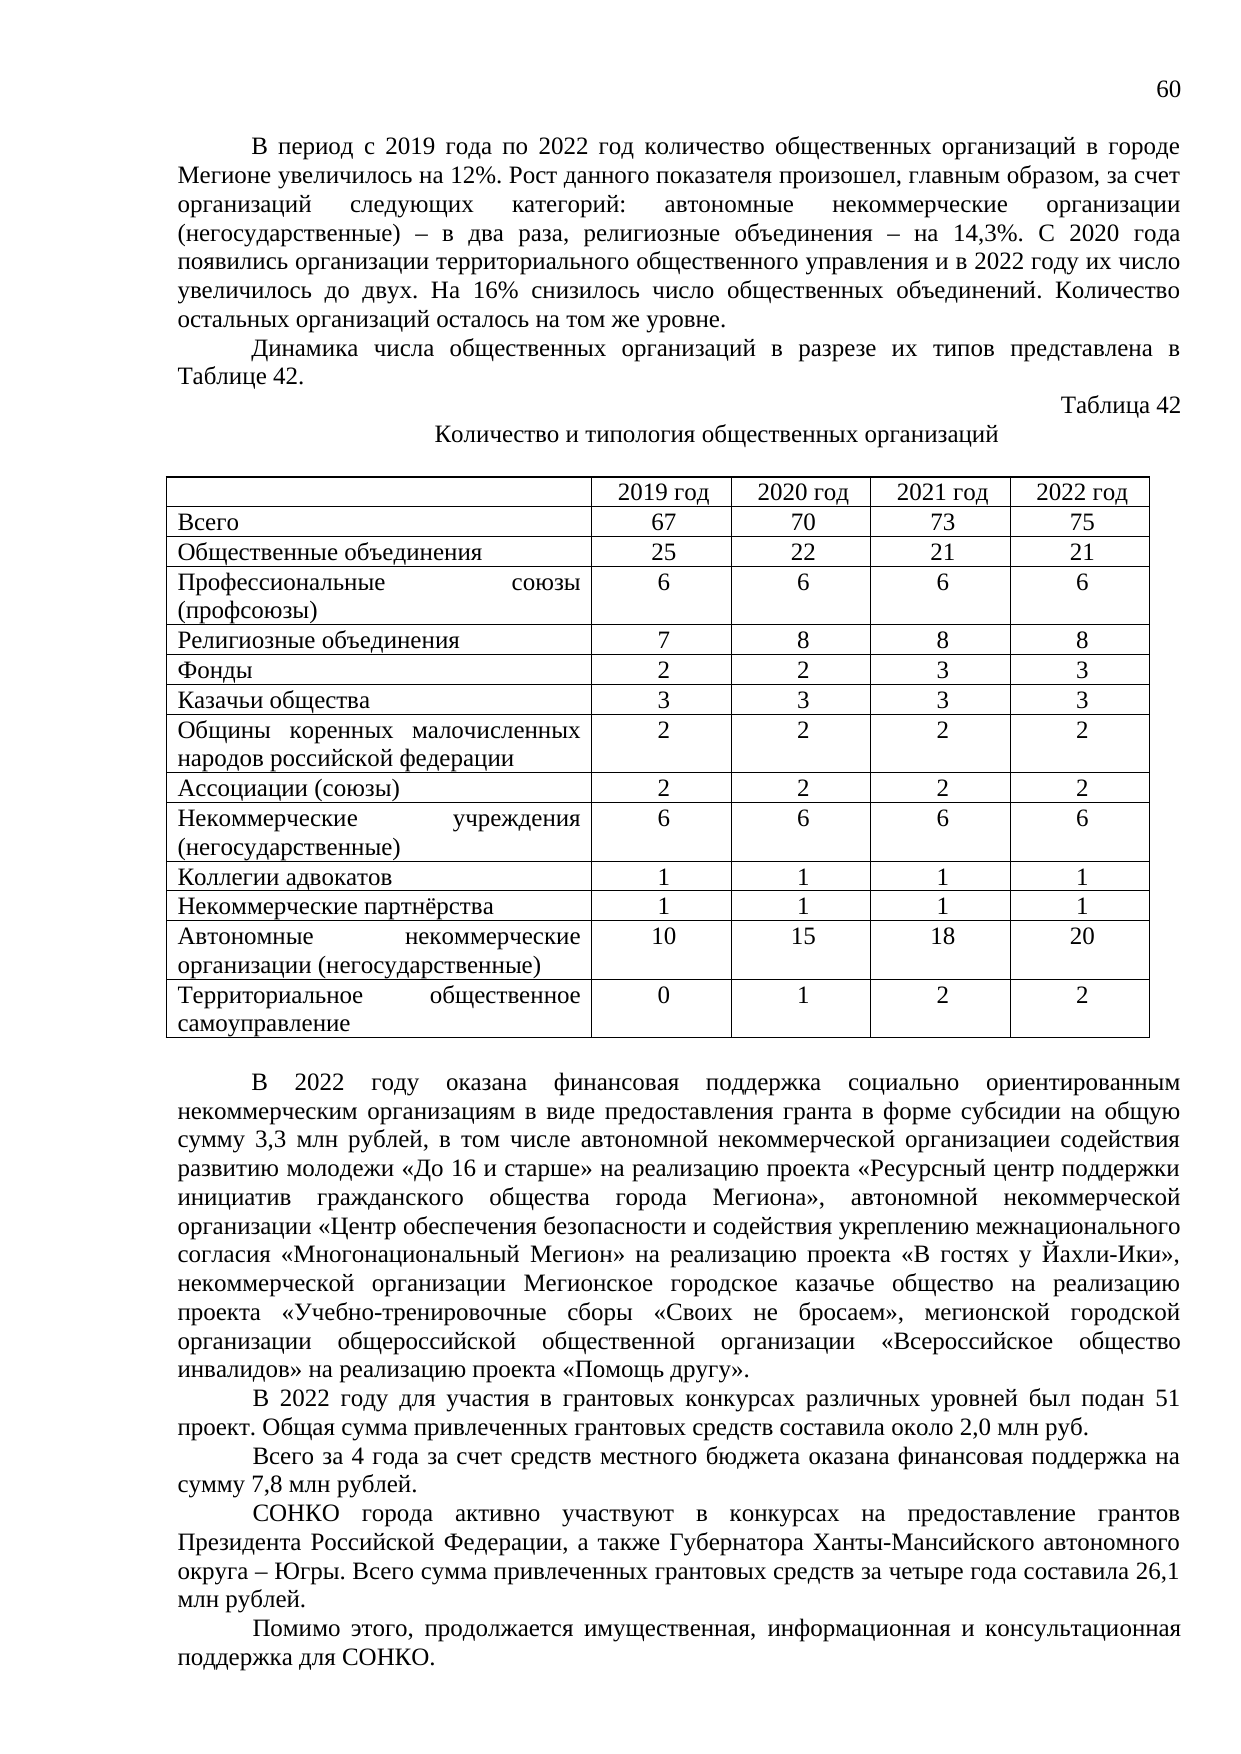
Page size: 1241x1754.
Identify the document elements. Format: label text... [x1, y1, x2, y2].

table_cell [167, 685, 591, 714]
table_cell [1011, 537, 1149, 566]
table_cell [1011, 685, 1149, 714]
text В 2022 году для участия в грантовых конкурсах различных уровней был подан 51 проект. Общая сумма привлеченных грантовых средств составила около 2,0 млн руб. [177, 1383, 1181, 1441]
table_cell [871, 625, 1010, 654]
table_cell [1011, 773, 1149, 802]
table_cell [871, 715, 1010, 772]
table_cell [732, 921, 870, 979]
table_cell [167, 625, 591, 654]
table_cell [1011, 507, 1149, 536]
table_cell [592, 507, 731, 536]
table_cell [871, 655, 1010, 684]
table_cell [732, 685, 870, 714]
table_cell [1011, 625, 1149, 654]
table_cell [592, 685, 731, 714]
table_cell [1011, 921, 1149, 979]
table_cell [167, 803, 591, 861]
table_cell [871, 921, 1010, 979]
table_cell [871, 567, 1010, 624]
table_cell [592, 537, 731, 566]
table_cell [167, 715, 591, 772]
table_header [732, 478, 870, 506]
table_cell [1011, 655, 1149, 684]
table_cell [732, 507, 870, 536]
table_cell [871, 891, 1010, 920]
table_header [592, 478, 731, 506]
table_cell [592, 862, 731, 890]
text Таблица 42 [177, 390, 1181, 419]
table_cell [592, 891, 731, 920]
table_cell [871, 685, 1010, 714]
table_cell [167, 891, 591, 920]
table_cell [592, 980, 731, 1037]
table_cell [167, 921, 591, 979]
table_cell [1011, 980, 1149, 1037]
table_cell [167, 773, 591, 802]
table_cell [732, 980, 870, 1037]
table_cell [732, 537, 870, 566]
text В период с 2019 года по 2022 год количество общественных организаций в городе Мегионе увеличилось на 12%. Рост данного показателя произошел, главным образом, за счет организаций следующих категорий: автономные некоммерческие организации (негосударственные) – в два раза, религиозные объединения – на 14,3%. С 2020 года появились организации территориального общественного управления и в 2022 году их число увеличилось до двух. На 16% снизилось число общественных объединений. Количество остальных организаций осталось на том же уровне. [177, 131, 1181, 333]
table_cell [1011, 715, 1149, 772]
text Динамика числа общественных организаций в разрезе их типов представлена в Таблице 42. [177, 333, 1181, 390]
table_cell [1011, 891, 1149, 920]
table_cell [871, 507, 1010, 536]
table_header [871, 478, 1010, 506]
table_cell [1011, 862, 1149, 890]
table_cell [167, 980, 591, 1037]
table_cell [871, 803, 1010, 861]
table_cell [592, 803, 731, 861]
text Помимо этого, продолжается имущественная, информационная и консультационная поддержка для СОНКО. [177, 1613, 1181, 1671]
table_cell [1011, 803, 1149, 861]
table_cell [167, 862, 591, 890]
text Всего за 4 года за счет средств местного бюджета оказана финансовая поддержка на сумму 7,8 млн рублей. [177, 1441, 1181, 1498]
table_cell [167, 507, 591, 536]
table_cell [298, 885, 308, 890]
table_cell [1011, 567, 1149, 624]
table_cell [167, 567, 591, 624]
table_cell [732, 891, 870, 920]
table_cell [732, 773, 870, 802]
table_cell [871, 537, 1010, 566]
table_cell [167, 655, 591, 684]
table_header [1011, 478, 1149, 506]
text Количество и типология общественных организаций [177, 419, 1181, 448]
text СОНКО города активно участвуют в конкурсах на предоставление грантов Президента Российской Федерации, а также Губернатора Ханты-Мансийского автономного округа – Югры. Всего сумма привлеченных грантовых средств за четыре года составила 26,1 млн рублей. [177, 1498, 1181, 1613]
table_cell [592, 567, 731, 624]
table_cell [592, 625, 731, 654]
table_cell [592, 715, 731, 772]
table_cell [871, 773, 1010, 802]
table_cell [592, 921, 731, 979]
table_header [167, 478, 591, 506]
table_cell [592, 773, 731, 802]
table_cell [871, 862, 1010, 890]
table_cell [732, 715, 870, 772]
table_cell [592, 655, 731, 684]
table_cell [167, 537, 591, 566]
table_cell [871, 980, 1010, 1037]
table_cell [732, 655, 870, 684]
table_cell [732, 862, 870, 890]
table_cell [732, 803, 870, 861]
text В 2022 году оказана финансовая поддержка социально ориентированным некоммерческим организациям в виде предоставления гранта в форме субсидии на общую сумму 3,3 млн рублей, в том числе автономной некоммерческой организациеи содействия развитию молодежи «До 16 и старше» на реализацию проекта «Ресурсный центр поддержки инициатив гражданского общества города Мегиона», автономной некоммерческой организации «Центр обеспечения безопасности и содействия укреплению межнационального согласия «Многонациональный Мегион» на реализацию проекта «В гостях у Йахли-Ики», некоммерческой организации Мегионское городское казачье общество на реализацию проекта «Учебно-тренировочные сборы «Своих не бросаем», мегионской городской организации общероссийской общественной организации «Всероссийское общество инвалидов» на реализацию проекта «Помощь другу». [177, 1067, 1181, 1383]
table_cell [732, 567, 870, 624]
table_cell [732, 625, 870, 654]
